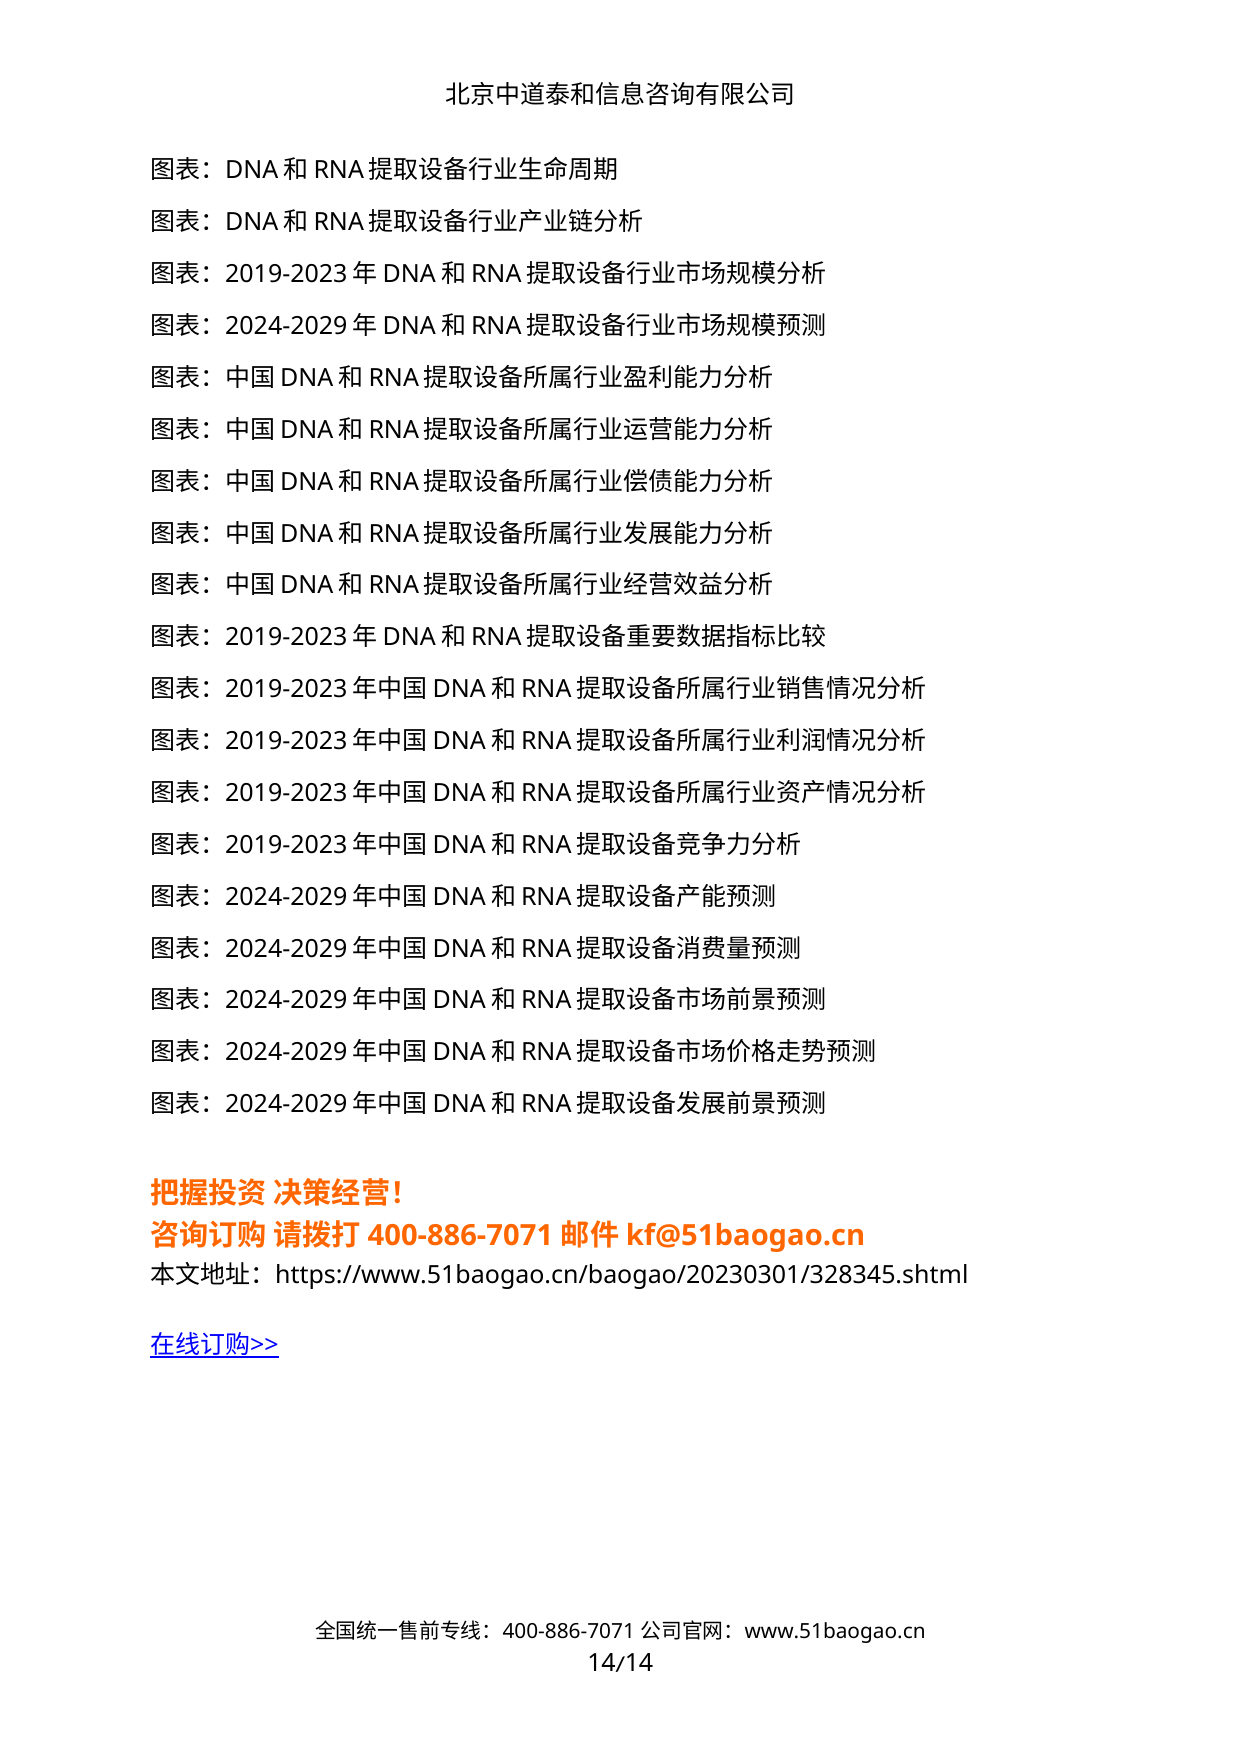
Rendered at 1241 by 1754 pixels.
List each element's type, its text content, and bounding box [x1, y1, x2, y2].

text 图表：DNA和RNA提取设备行业生命周期 [150, 150, 1090, 186]
text 把握投资 决策经营！咨询订购 请拨打 400-886-7071 邮件 kf@51baogao.cn本文地址：https://www.51baogao.cn/baogao/20230301/328345.shtml [150, 1136, 1090, 1291]
text 图表：2019-2023年中国DNA和RNA提取设备所属行业利润情况分析 [150, 721, 1090, 757]
text 图表：中国DNA和RNA提取设备所属行业经营效益分析 [150, 565, 1090, 601]
text 图表：2024-2029年中国DNA和RNA提取设备市场价格走势预测 [150, 1032, 1090, 1068]
text 图表：中国DNA和RNA提取设备所属行业盈利能力分析 [150, 357, 1090, 394]
text 图表：2024-2029年中国DNA和RNA提取设备市场前景预测 [150, 980, 1090, 1016]
text 图表：2024-2029年中国DNA和RNA提取设备产能预测 [150, 876, 1090, 912]
text 图表：中国DNA和RNA提取设备所属行业发展能力分析 [150, 513, 1090, 549]
text 在线订购>> [150, 1291, 1090, 1361]
text 图表：DNA和RNA提取设备行业产业链分析 [150, 202, 1090, 238]
text 图表：2019-2023年DNA和RNA提取设备行业市场规模分析 [150, 254, 1090, 290]
text 图表：2024-2029年中国DNA和RNA提取设备发展前景预测 [150, 1084, 1090, 1120]
text 图表：2024-2029年中国DNA和RNA提取设备消费量预测 [150, 928, 1090, 964]
text 图表：2019-2023年中国DNA和RNA提取设备所属行业销售情况分析 [150, 669, 1090, 705]
text 图表：2019-2023年中国DNA和RNA提取设备竞争力分析 [150, 824, 1090, 861]
text 图表：中国DNA和RNA提取设备所属行业运营能力分析 [150, 409, 1090, 446]
text 图表：2024-2029年DNA和RNA提取设备行业市场规模预测 [150, 306, 1090, 342]
text 图表：2019-2023年中国DNA和RNA提取设备所属行业资产情况分析 [150, 772, 1090, 809]
text 图表：2019-2023年DNA和RNA提取设备重要数据指标比较 [150, 617, 1090, 653]
text 图表：中国DNA和RNA提取设备所属行业偿债能力分析 [150, 461, 1090, 497]
